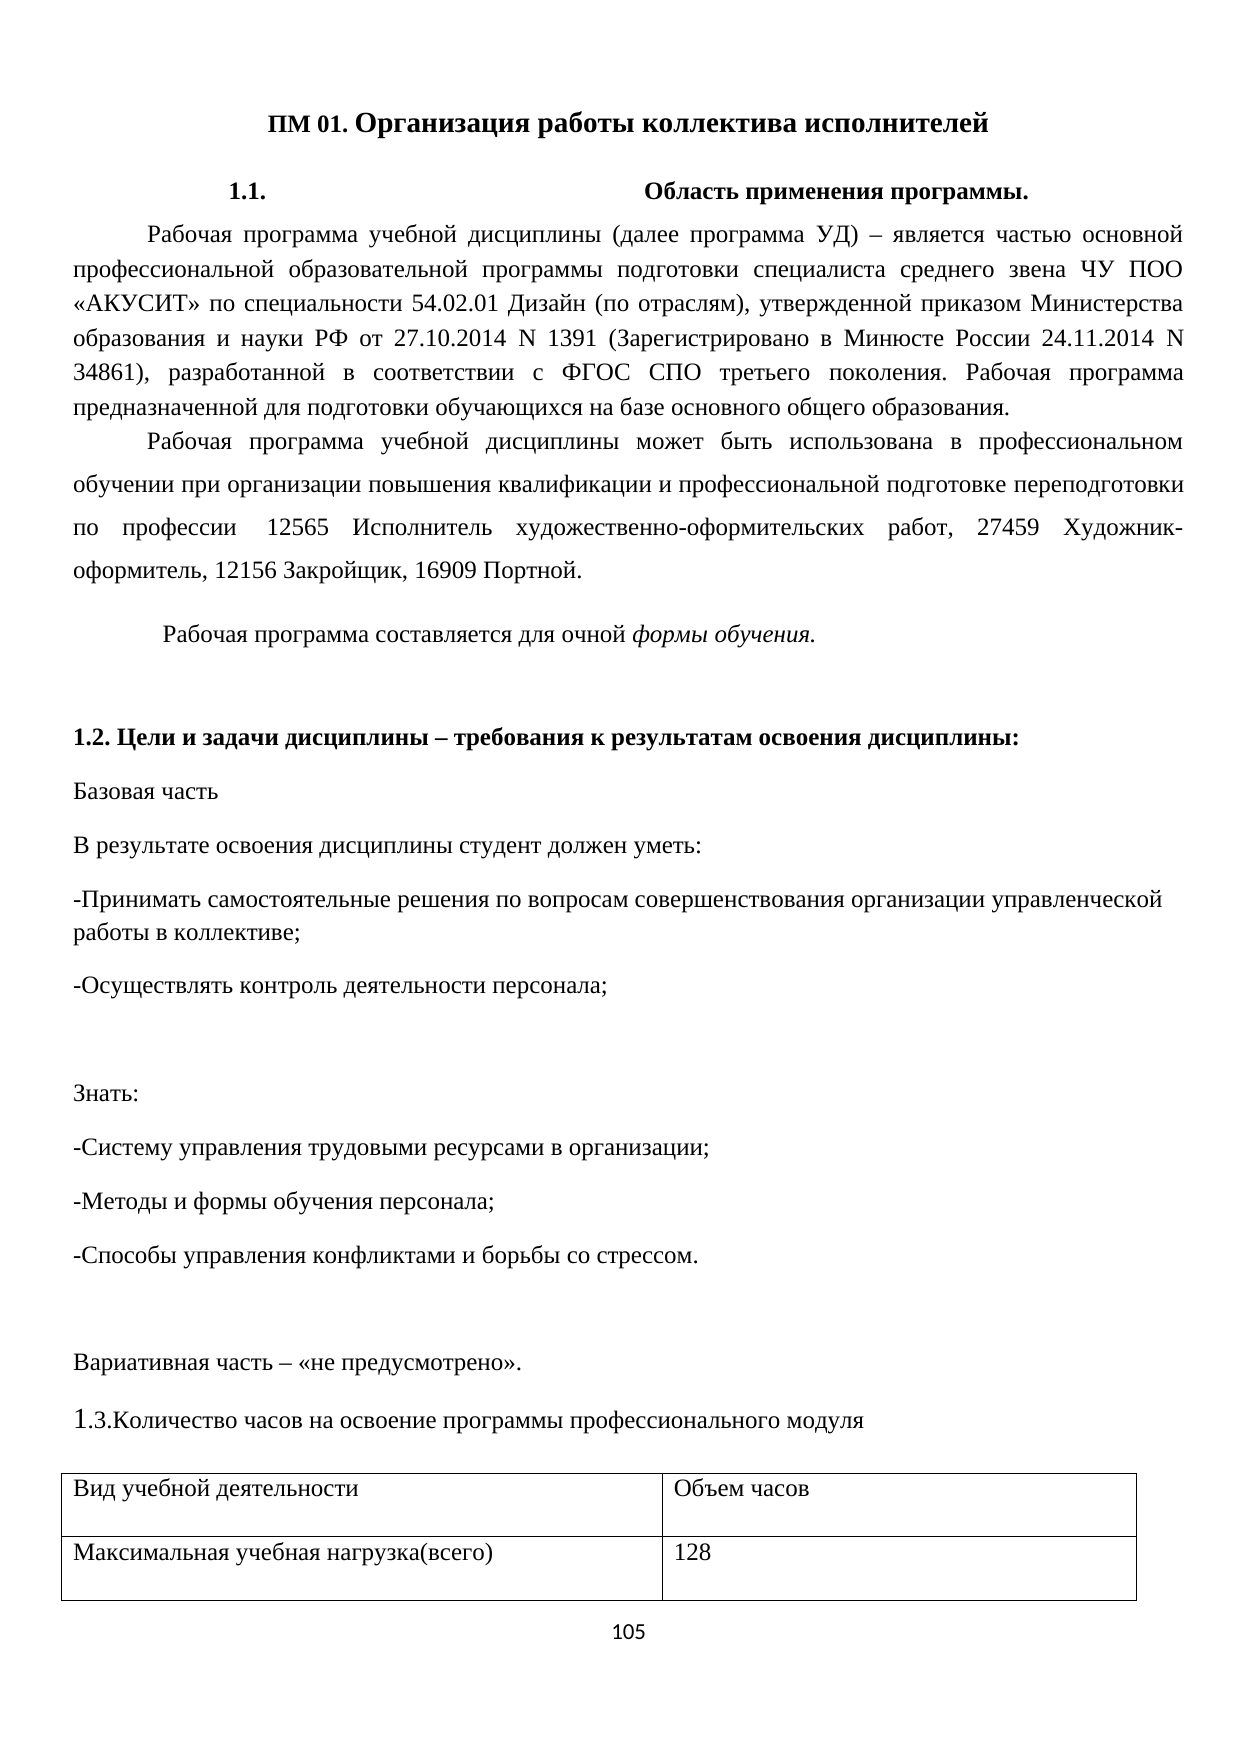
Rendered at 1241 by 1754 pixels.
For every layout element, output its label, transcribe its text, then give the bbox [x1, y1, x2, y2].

text Рабочая программа составляется для очной формы обучения. [88, 619, 1152, 648]
text -Способы управления конфликтами и борьбы со стрессом. [73, 1240, 1184, 1268]
text ПМ 01. Организация работы коллектива исполнителей [73, 105, 1184, 138]
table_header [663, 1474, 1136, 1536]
text -Принимать самостоятельные решения по вопросам совершенствования организации управленческой работы в коллективе; [73, 884, 1184, 945]
text В результате освоения дисциплины студент должен уметь: [73, 830, 1184, 858]
list Область применения программы. [73, 176, 1184, 205]
text Знать: [73, 1078, 1184, 1107]
text 1.3.Количество часов на освоение программы профессионального модуля [73, 1401, 1184, 1435]
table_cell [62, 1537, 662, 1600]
text -Систему управления трудовыми ресурсами в организации; [73, 1132, 1184, 1161]
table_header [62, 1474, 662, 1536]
text Рабочая программа учебной дисциплины может быть использована в профессиональном обучении при организации повышения квалификации и профессиональной подготовке переподготовки по профессии 12565 Исполнитель художественно-оформительских работ, 27459 Художник-оформитель, 12156 Закройщик, 16909 Портной. [73, 426, 1184, 584]
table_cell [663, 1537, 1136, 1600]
text 1.2. Цели и задачи дисциплины – требования к результатам освоения дисциплины: [73, 722, 1184, 751]
text Рабочая программа учебной дисциплины (далее программа УД) – является частью основной профессиональной образовательной программы подготовки специалиста среднего звена ЧУ ПОО «АКУСИТ» по специальности 54.02.01 Дизайн (по отраслям), утвержденной приказом Министерства образования и науки РФ от 27.10.2014 N 1391 (Зарегистрировано в Минюсте России 24.11.2014 N 34861), разработанной в соответствии с ФГОС СПО третьего поколения. Рабочая программа предназначенной для подготовки обучающихся на базе основного общего образования. [73, 219, 1184, 420]
text Вариативная часть – «не предусмотрено». [73, 1347, 1184, 1376]
text -Осуществлять контроль деятельности персонала; [73, 971, 1184, 999]
text -Методы и формы обучения персонала; [73, 1186, 1184, 1215]
text Базовая часть [73, 776, 1184, 805]
